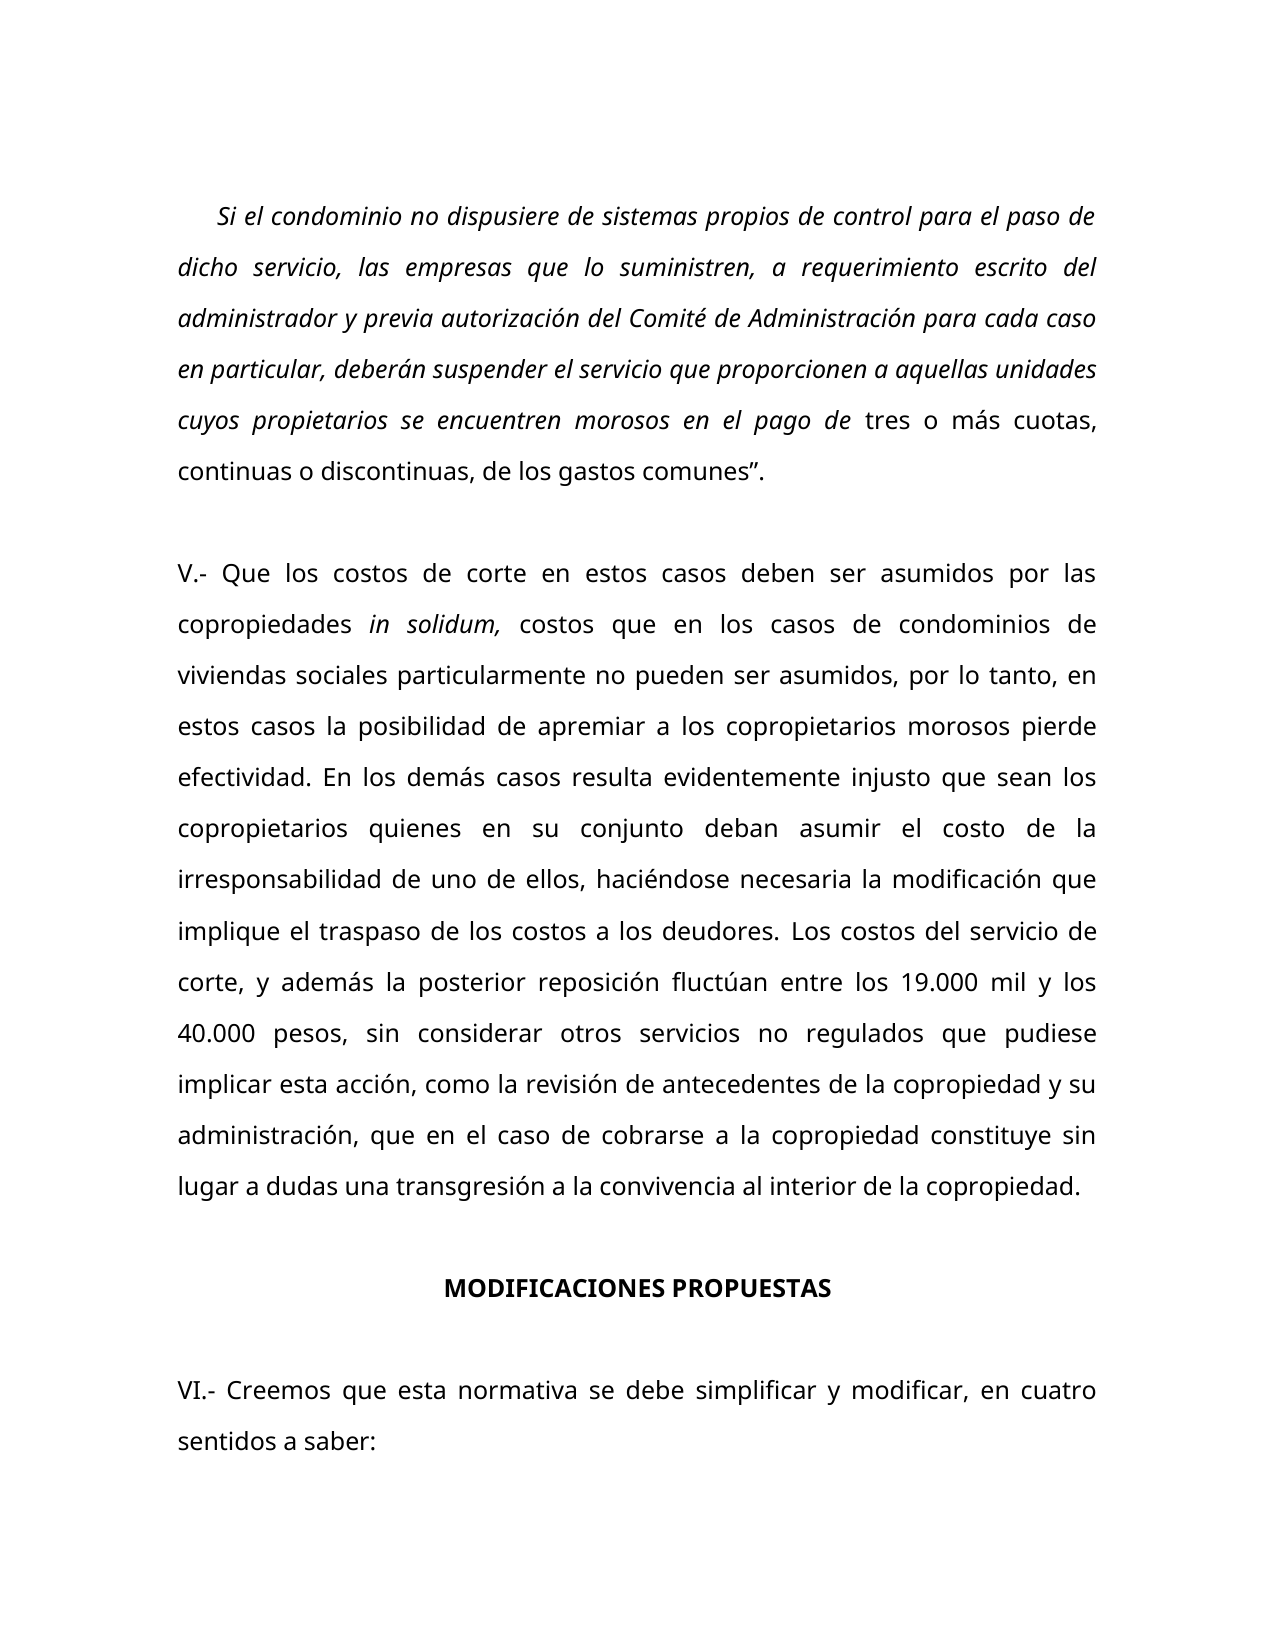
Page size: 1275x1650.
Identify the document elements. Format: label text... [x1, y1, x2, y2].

text V.- Que los costos de corte en estos casos deben ser asumidos por las copropiedades in solidum, costos que en los casos de condominios de viviendas sociales particularmente no pueden ser asumidos, por lo tanto, en estos casos la posibilidad de apremiar a los copropietarios morosos pierde efectividad. En los demás casos resulta evidentemente injusto que sean los copropietarios quienes en su conjunto deban asumir el costo de la irresponsabilidad de uno de ellos, haciéndose necesaria la modificación que implique el traspaso de los costos a los deudores. Los costos del servicio de corte, y además la posterior reposición fluctúan entre los 19.000 mil y los 40.000 pesos, sin considerar otros servicios no regulados que pudiese implicar esta acción, como la revisión de antecedentes de la copropiedad y su administración, que en el caso de cobrarse a la copropiedad constituye sin lugar a dudas una transgresión a la convivencia al interior de la copropiedad. [177, 556, 1098, 1202]
text Si el condominio no dispusiere de sistemas propios de control para el paso de dicho servicio, las empresas que lo suministren, a requerimiento escrito del administrador y previa autorización del Comité de Administración para cada caso en particular, deberán suspender el servicio que proporcionen a aquellas unidades cuyos propietarios se encuentren morosos en el pago de tres o más cuotas, continuas o discontinuas, de los gastos comunes”. [177, 199, 1098, 488]
text MODIFICACIONES PROPUESTAS [177, 1271, 1098, 1304]
text VI.- Creemos que esta normativa se debe simplificar y modificar, en cuatro sentidos a saber: [177, 1373, 1098, 1458]
